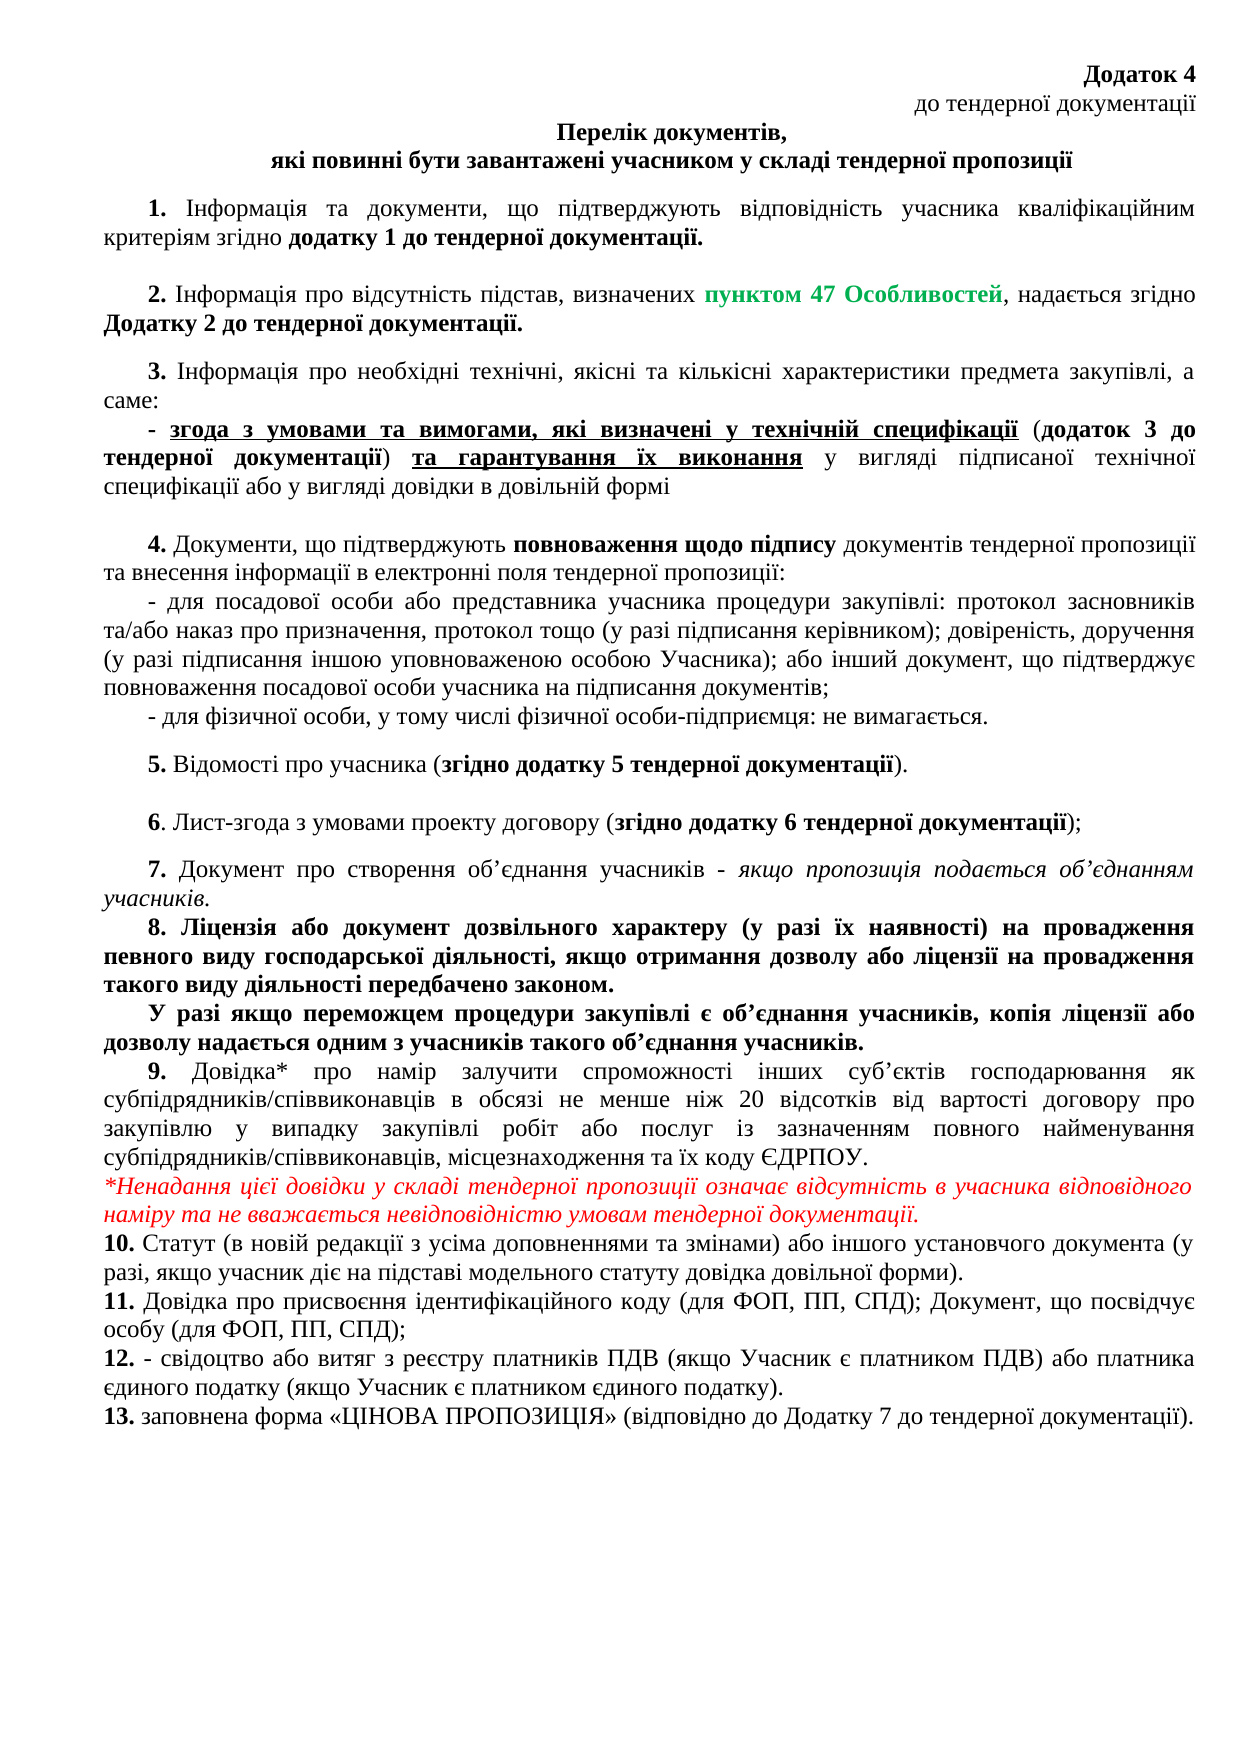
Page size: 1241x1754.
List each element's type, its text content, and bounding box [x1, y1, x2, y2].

text 5. Відомості про учасника (згідно додатку 5 тендерної документації). [103, 749, 1196, 778]
text які повинні бути завантажені учасником у складі тендерної пропозиції [103, 145, 1196, 174]
text Перелік документів, [103, 117, 1196, 145]
text - для фізичної особи, у тому числі фізичної особи-підприємця: не вимагається. [103, 701, 1196, 730]
text 11. Довідка про присвоєння ідентифікаційного коду (для ФОП, ПП, СПД); Документ, що посвідчує особу (для ФОП, ПП, СПД); [103, 1286, 1196, 1343]
text 9. Довідка* про намір залучити спроможності інших суб’єктів господарювання як субпідрядників/співвиконавців в обсязі не менше ніж 20 відсотків від вартості договору про закупівлю у випадку закупівлі робіт або послуг із зазначенням повного найменування субпідрядників/співвиконавців, місцезнаходження та їх коду ЄДРПОУ. [103, 1056, 1196, 1171]
text Додаток 4 [103, 59, 1196, 88]
text до тендерної документації [103, 88, 1196, 117]
text 2. Інформація про відсутність підстав, визначених пунктом 47 Особливостей, надається згідно Додатку 2 до тендерної документації. [103, 279, 1196, 337]
text 3. Інформація про необхідні технічні, якісні та кількісні характеристики предмета закупівлі, а саме: [103, 356, 1196, 414]
text 8. Ліцензія або документ дозвільного характеру (у разі їх наявності) на провадження певного виду господарської діяльності, якщо отримання дозволу або ліцензії на провадження такого виду діяльності передбачено законом. [103, 912, 1196, 998]
text У разі якщо переможцем процедури закупівлі є об’єднання учасників, копія ліцензії або дозволу надається одним з учасників такого об’єднання учасників. [103, 998, 1196, 1056]
text *Ненадання цієї довідки у складі тендерної пропозиції означає відсутність в учасника відповідного наміру та не вважається невідповідністю умовам тендерної документації. [103, 1171, 1196, 1228]
text 1. Інформація та документи, що підтверджують відповідність учасника кваліфікаційним критеріям згідно додатку 1 до тендерної документації. [103, 193, 1196, 251]
text 13. заповнена форма «ЦІНОВА ПРОПОЗИЦІЯ» (відповідно до Додатку 7 до тендерної документації). [103, 1401, 1196, 1429]
text - згода з умовами та вимогами, які визначені у технічній специфікації (додаток 3 до тендерної документації) та гарантування їх виконання у вигляді підписаної технічної специфікації або у вигляді довідки в довільній формі [103, 414, 1196, 500]
text 6. Лист-згода з умовами проекту договору (згідно додатку 6 тендерної документації); [103, 807, 1196, 835]
text 4. Документи, що підтверджують повноваження щодо підпису документів тендерної пропозиції та внесення інформації в електронні поля тендерної пропозиції: [103, 529, 1196, 586]
text 12. - свідоцтво або витяг з реєстру платників ПДВ (якщо Учасник є платником ПДВ) або платника єдиного податку (якщо Учасник є платником єдиного податку). [103, 1343, 1196, 1401]
text 10. Статут (в новій редакції з усіма доповненнями та змінами) або іншого установчого документа (у разі, якщо учасник діє на підставі модельного статуту довідка довільної форми). [103, 1228, 1196, 1286]
text 7. Документ про створення об’єднання учасників - якщо пропозиція подається об’єднанням учасників. [103, 854, 1196, 912]
text - для посадової особи або представника учасника процедури закупівлі: протокол засновників та/або наказ про призначення, протокол тощо (у разі підписання керівником); довіреність, доручення (у разі підписання іншою уповноваженою особою Учасника); або інший документ, що підтверджує повноваження посадової особи учасника на підписання документів; [103, 586, 1196, 701]
